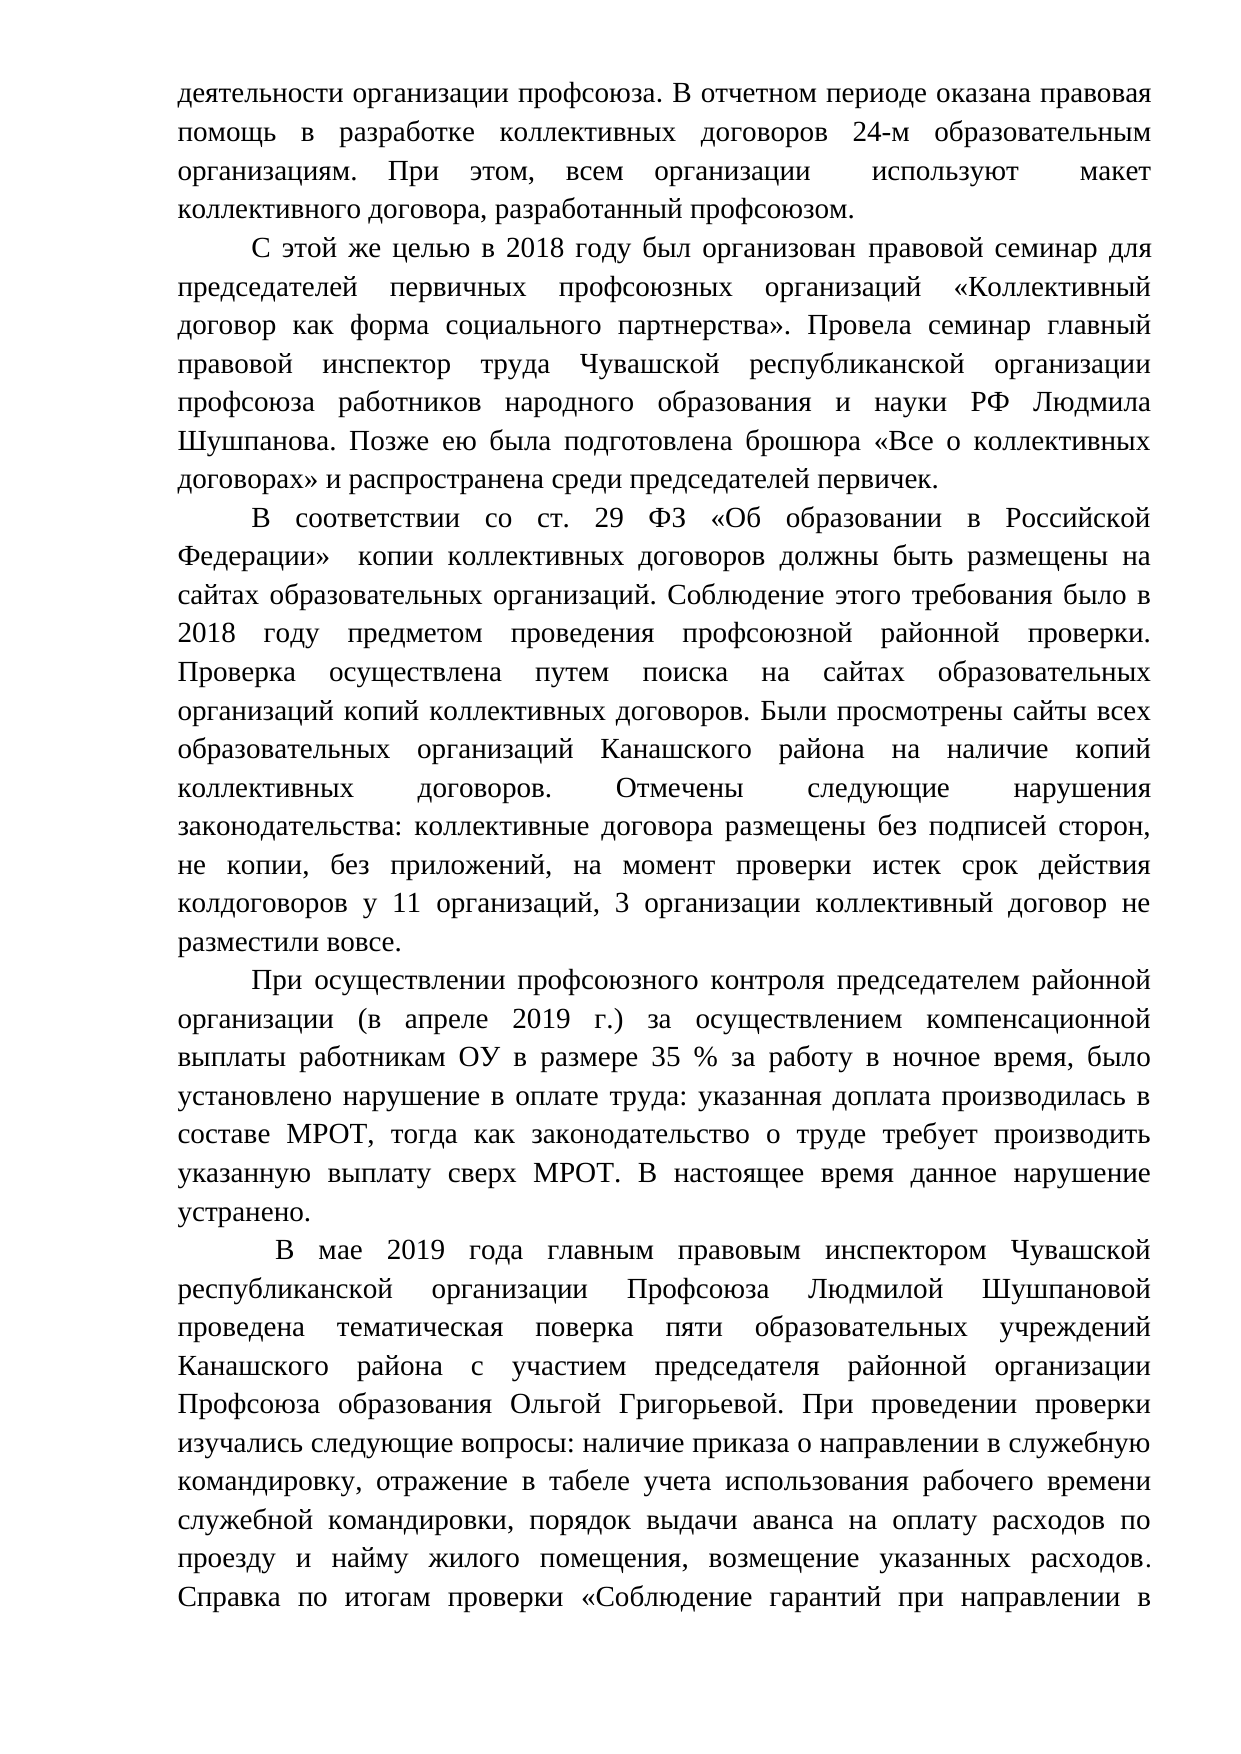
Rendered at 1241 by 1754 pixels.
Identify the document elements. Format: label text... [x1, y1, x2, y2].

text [177, 1232, 1152, 1613]
text C этой же целью в 2018 году был организован правовой семинар для председателей первичных профсоюзных организаций «Коллективный договор как форма социального партнерства». Провела семинар главный правовой инспектор труда Чувашской республиканской организации профсоюза работников народного образования и науки РФ Людмила Шушпанова. Позже ею была подготовлена брошюра «Все о коллективных договорах» и распространена среди председателей первичек. [177, 230, 1152, 495]
text При осуществлении профсоюзного контроля председателем районной организации (в апреле 2019 г.) за осуществлением компенсационной выплаты работникам ОУ в размере 35 % за работу в ночное время, было установлено нарушение в оплате труда: указанная доплата производилась в составе МРОТ, тогда как законодательство о труде требует производить указанную выплату сверх МРОТ. В настоящее время данное нарушение устранено. [177, 962, 1152, 1227]
text В соответствии со ст. 29 ФЗ «Об образовании в Российской Федерации» копии коллективных договоров должны быть размещены на сайтах образовательных организаций. Соблюдение этого требования было в 2018 году предметом проведения профсоюзной районной проверки. Проверка осуществлена путем поиска на сайтах образовательных организаций копий коллективных договоров. Были просмотрены сайты всех образовательных организаций Канашского района на наличие копий коллективных договоров. Отмечены следующие нарушения законодательства: коллективные договора размещены без подписей сторон, не копии, без приложений, на момент проверки истек срок действия колдоговоров у 11 организаций, 3 организации коллективный договор не разместили вовсе. [177, 500, 1152, 957]
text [177, 187, 1152, 225]
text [177, 74, 1152, 115]
